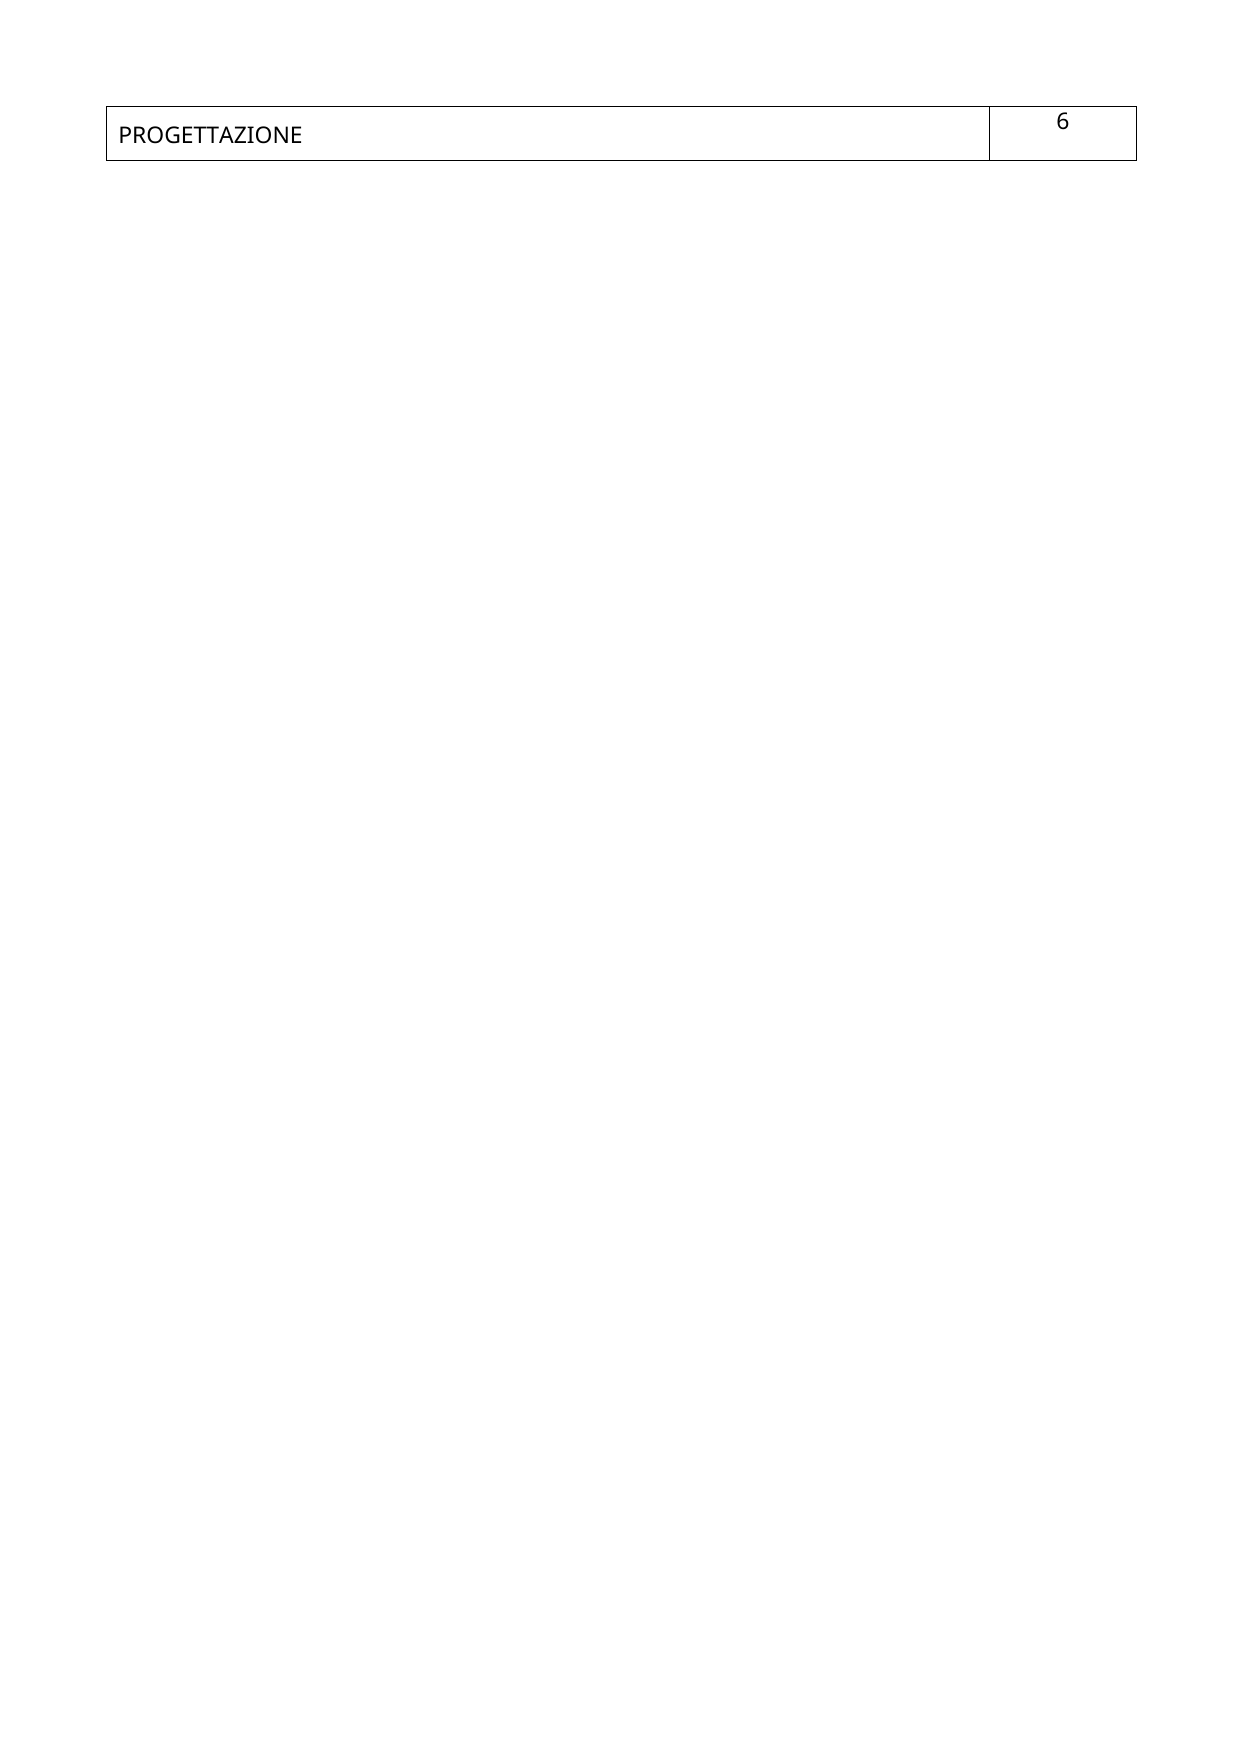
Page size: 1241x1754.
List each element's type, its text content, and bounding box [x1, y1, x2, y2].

table_cell 6 [990, 107, 1136, 160]
table_cell PROGETTAZIONE [107, 107, 989, 160]
